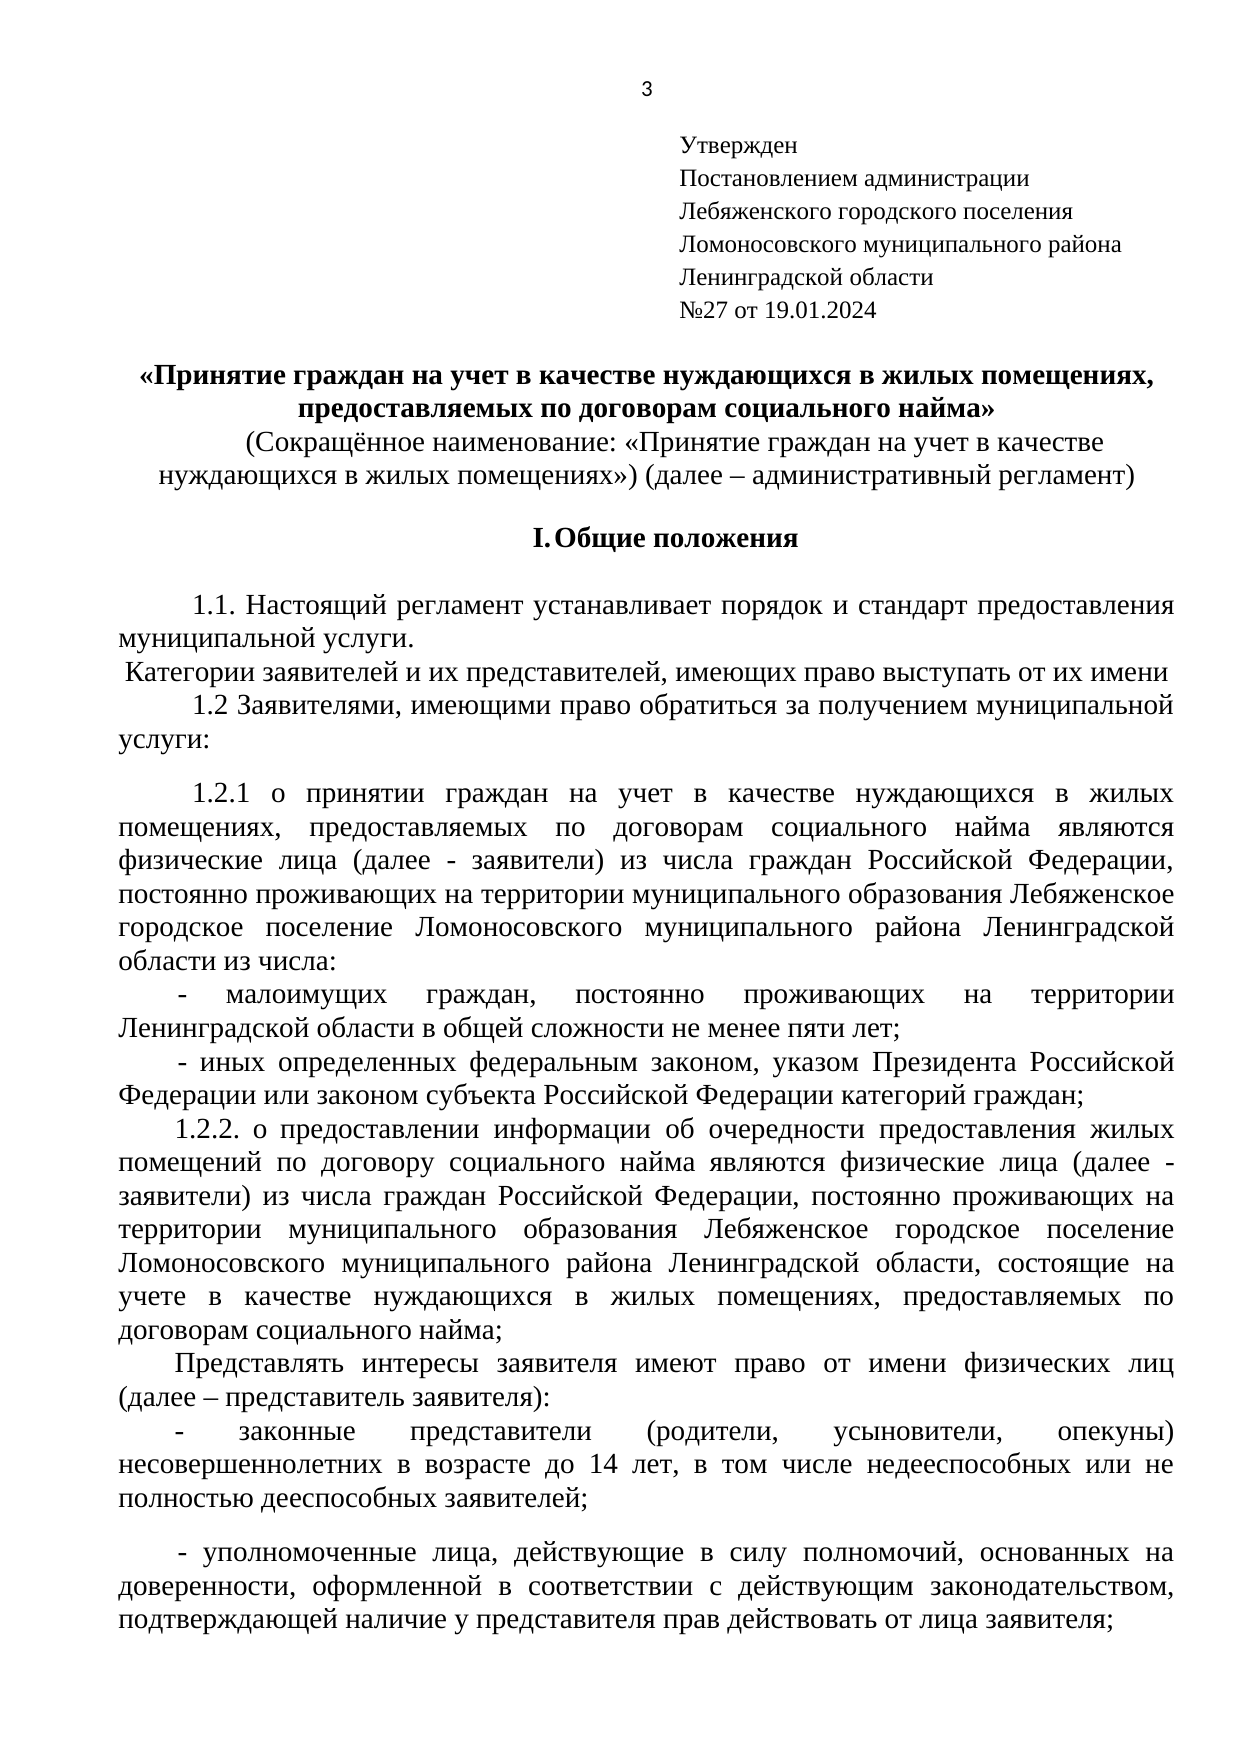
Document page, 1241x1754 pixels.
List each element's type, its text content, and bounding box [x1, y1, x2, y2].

text Ломоносовского муниципального района Ленинградской области [679, 229, 1175, 291]
text 1.1. Настоящий регламент устанавливает порядок и стандарт предоставления муниципальной услуги. [118, 587, 1175, 654]
text Лебяженского городского поселения [679, 196, 1175, 225]
text - иных определенных федеральным законом, указом Президента Российской Федерации или законом субъекта Российской Федерации категорий граждан; [118, 1044, 1175, 1111]
text 1.2 Заявителями, имеющими право обратиться за получением муниципальной услуги: [118, 687, 1175, 754]
text 1.2.1 о принятии граждан на учет в качестве нуждающихся в жилых помещениях, предоставляемых по договорам социального найма являются физические лица (далее - заявители) из числа граждан Российской Федерации, постоянно проживающих на территории муниципального образования Лебяженское городское поселение Ломоносовского муниципального района Ленинградской области из числа: [118, 775, 1175, 977]
text Категории заявителей и их представителей, имеющих право выступать от их имени [118, 654, 1175, 687]
title «Принятие граждан на учет в качестве нуждающихся в жилых помещениях, предоставляемых по договорам социального найма» [118, 357, 1175, 424]
text - законные представители (родители, усыновители, опекуны) несовершеннолетних в возрасте до 14 лет, в том числе недееспособных или не полностью дееспособных заявителей; [118, 1413, 1175, 1513]
text - малоимущих граждан, постоянно проживающих на территории Ленинградской области в общей сложности не менее пяти лет; [118, 977, 1175, 1044]
list Общие положения [156, 520, 1175, 553]
text №27 от 19.01.2024 [679, 295, 1175, 324]
text (Сокращённое наименование: «Принятие граждан на учет в качестве нуждающихся в жилых помещениях») (далее – административный регламент) [118, 424, 1175, 491]
text 1.2.2. о предоставлении информации об очередности предоставления жилых помещений по договору социального найма являются физические лица (далее - заявители) из числа граждан Российской Федерации, постоянно проживающих на территории муниципального образования Лебяженское городское поселение Ломоносовского муниципального района Ленинградской области, состоящие на учете в качестве нуждающихся в жилых помещениях, предоставляемых по договорам социального найма; [118, 1111, 1175, 1346]
text Утвержден [679, 130, 1175, 159]
text Представлять интересы заявителя имеют право от имени физических лиц (далее – представитель заявителя): [118, 1346, 1175, 1413]
text Постановлением администрации [679, 163, 1175, 192]
text - уполномоченные лица, действующие в силу полномочий, основанных на доверенности, оформленной в соответствии с действующим законодательством, подтверждающей наличие у представителя прав действовать от лица заявителя; [118, 1534, 1175, 1635]
